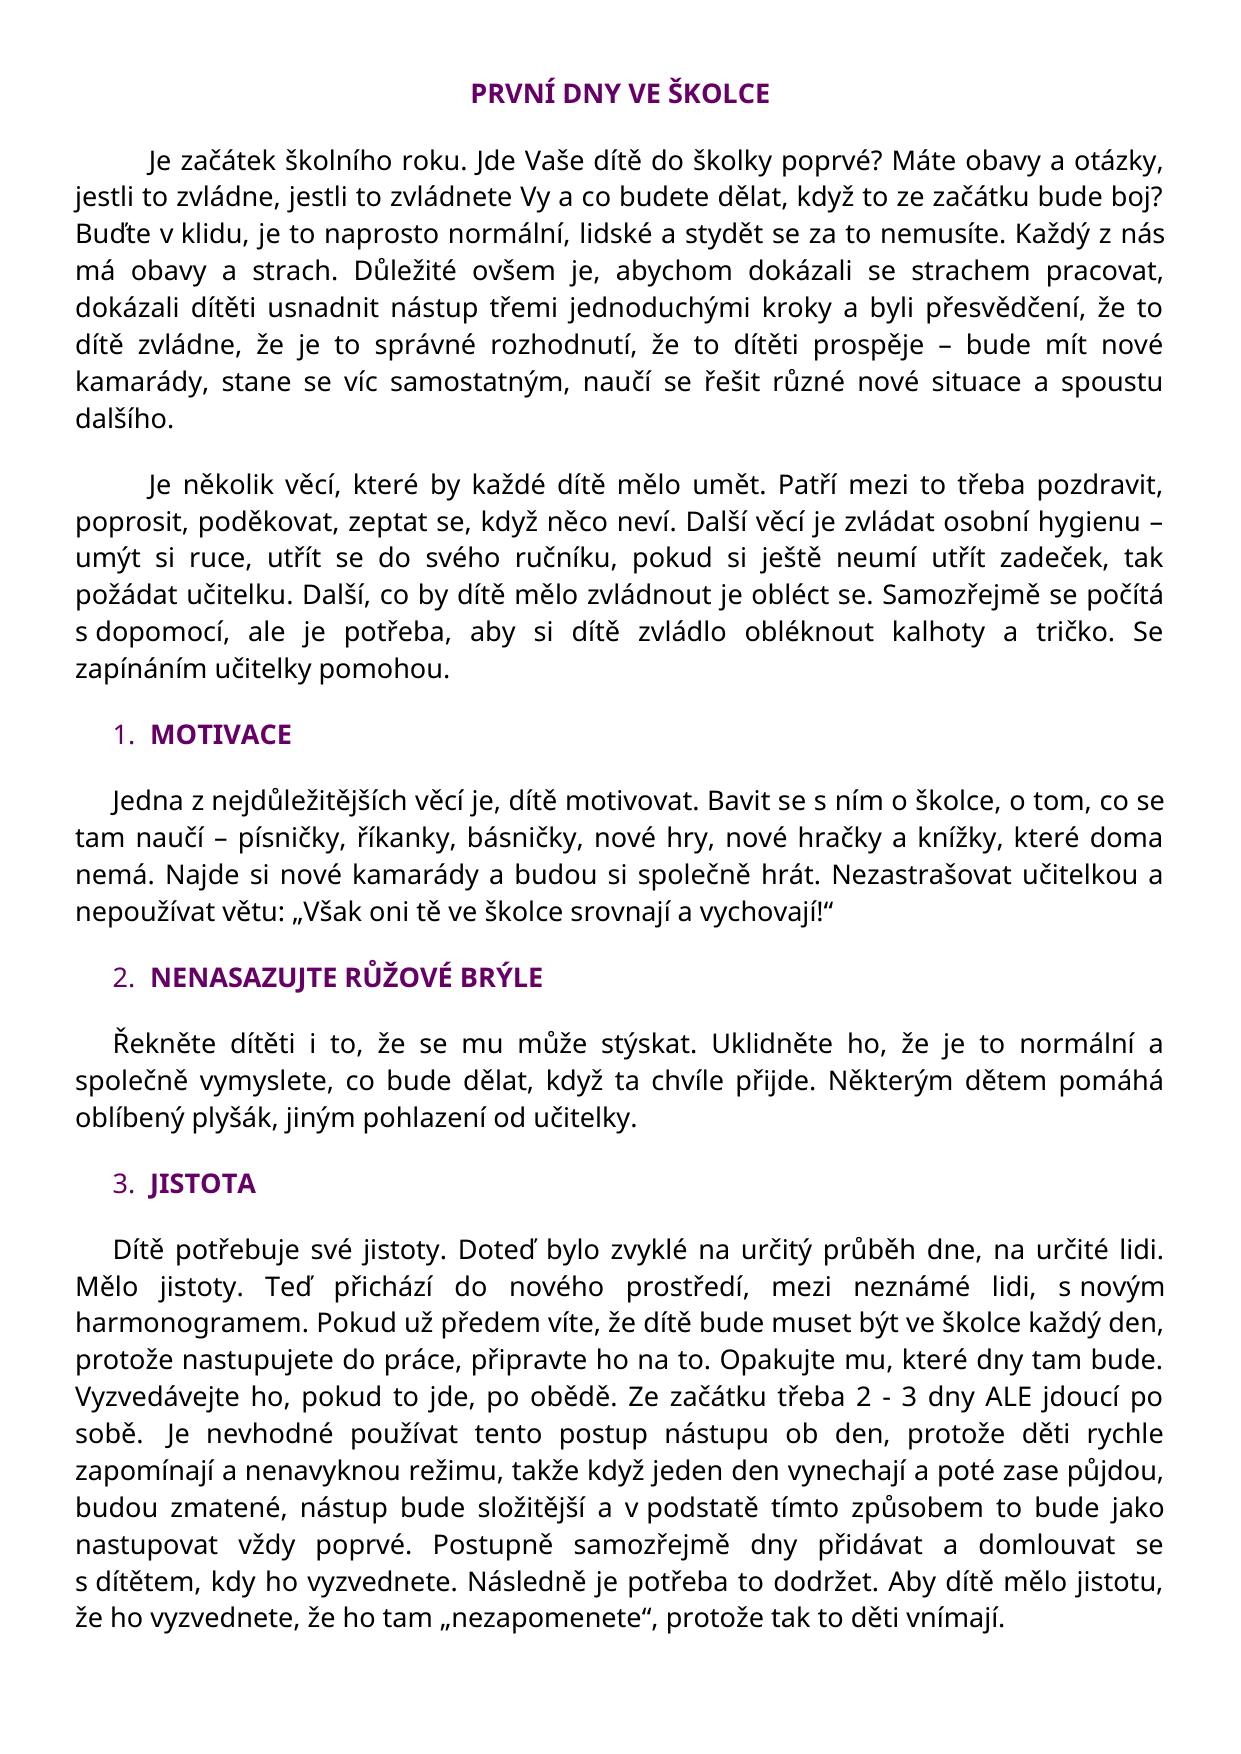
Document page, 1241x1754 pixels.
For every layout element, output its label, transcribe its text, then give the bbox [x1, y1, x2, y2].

list MOTIVACE [112, 716, 1165, 752]
text Jedna z nejdůležitějších věcí je, dítě motivovat. Bavit se s ním o školce, o tom, co se tam naučí – písničky, říkanky, básničky, nové hry, nové hračky a knížky, které doma nemá. Najde si nové kamarády a budou si společně hrát. Nezastrašovat učitelkou a nepoužívat větu: „Však oni tě ve školce srovnají a vychovají!“ [75, 782, 1165, 929]
text Je začátek školního roku. Jde Vaše dítě do školky poprvé? Máte obavy a otázky, jestli to zvládne, jestli to zvládnete Vy a co budete dělat, když to ze začátku bude boj? Buďte v klidu, je to naprosto normální, lidské a stydět se za to nemusíte. Každý z nás má obavy a strach. Důležité ovšem je, abychom dokázali se strachem pracovat, dokázali dítěti usnadnit nástup třemi jednoduchými kroky a byli přesvědčení, že to dítě zvládne, že je to správné rozhodnutí, že to dítěti prospěje – bude mít nové kamarády, stane se víc samostatným, naučí se řešit různé nové situace a spoustu dalšího. [75, 141, 1165, 436]
text Dítě potřebuje své jistoty. Doteď bylo zvyklé na určitý průběh dne, na určité lidi. Mělo jistoty. Teď přichází do nového prostředí, mezi neznámé lidi, s novým harmonogramem. Pokud už předem víte, že dítě bude muset být ve školce každý den, protože nastupujete do práce, připravte ho na to. Opakujte mu, které dny tam bude. Vyzvedávejte ho, pokud to jde, po obědě. Ze začátku třeba 2 - 3 dny ALE jdoucí po sobě. Je nevhodné používat tento postup nástupu ob den, protože děti rychle zapomínají a nenavyknou režimu, takže když jeden den vynechají a poté zase půjdou, budou zmatené, nástup bude složitější a v podstatě tímto způsobem to bude jako nastupovat vždy poprvé. Postupně samozřejmě dny přidávat a domlouvat se s dítětem, kdy ho vyzvednete. Následně je potřeba to dodržet. Aby dítě mělo jistotu, že ho vyzvednete, že ho tam „nezapomenete“, protože tak to děti vnímají. [75, 1230, 1165, 1636]
text Je několik věcí, které by každé dítě mělo umět. Patří mezi to třeba pozdravit, poprosit, poděkovat, zeptat se, když něco neví. Další věcí je zvládat osobní hygienu – umýt si ruce, utřít se do svého ručníku, pokud si ještě neumí utřít zadeček, tak požádat učitelku. Další, co by dítě mělo zvládnout je obléct se. Samozřejmě se počítá s dopomocí, ale je potřeba, aby si dítě zvládlo obléknout kalhoty a tričko. Se zapínáním učitelky pomohou. [75, 465, 1165, 686]
list NENASAZUJTE RŮŽOVÉ BRÝLE [112, 958, 1165, 995]
list JISTOTA [112, 1164, 1165, 1201]
text Řekněte dítěti i to, že se mu může stýskat. Uklidněte ho, že je to normální a společně vymyslete, co bude dělat, když ta chvíle přijde. Některým dětem pomáhá oblíbený plyšák, jiným pohlazení od učitelky. [75, 1024, 1165, 1135]
text PRVNÍ DNY VE ŠKOLCE [75, 75, 1165, 112]
